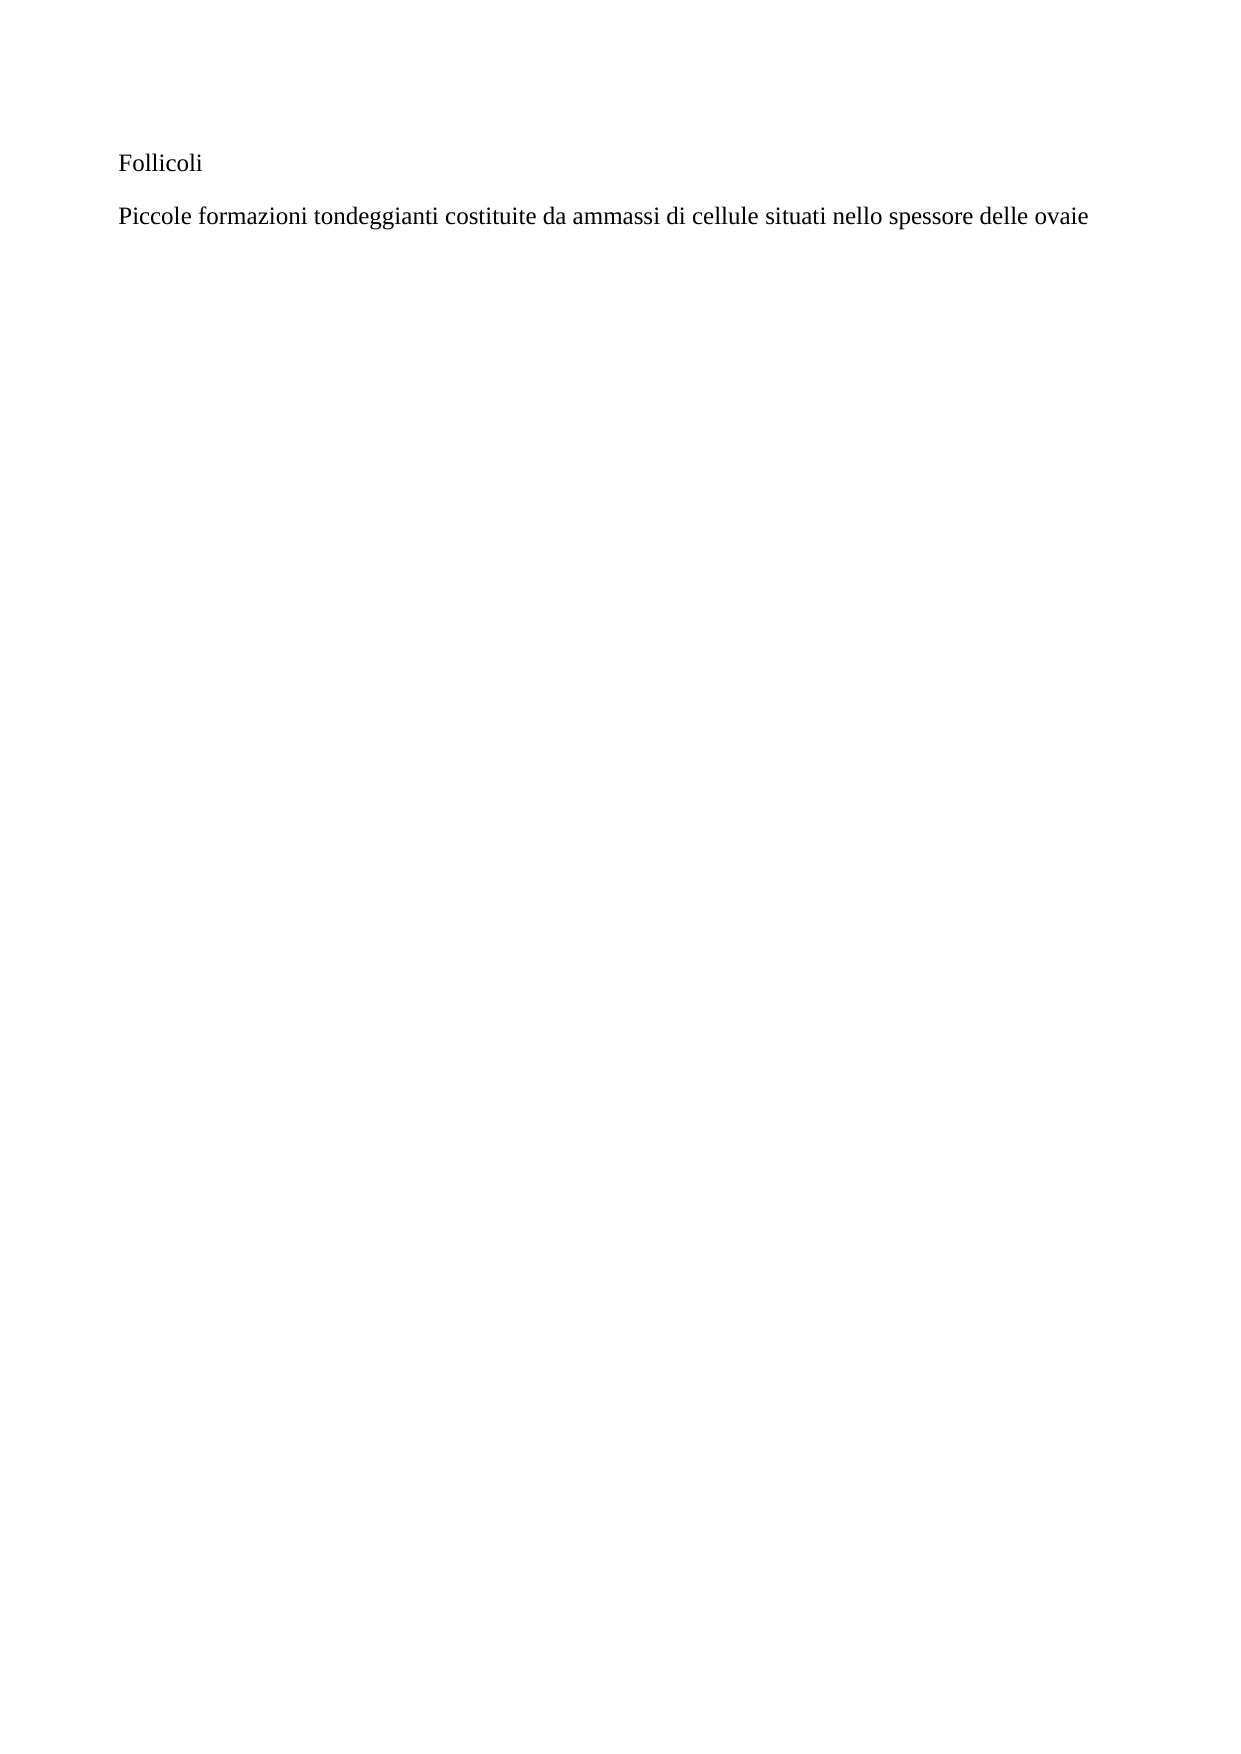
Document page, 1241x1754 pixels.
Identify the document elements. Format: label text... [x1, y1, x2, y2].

text Piccole formazioni tondeggianti costituite da ammassi di cellule situati nello spessore delle ovaie [118, 201, 1122, 230]
text Follicoli [118, 148, 1122, 176]
